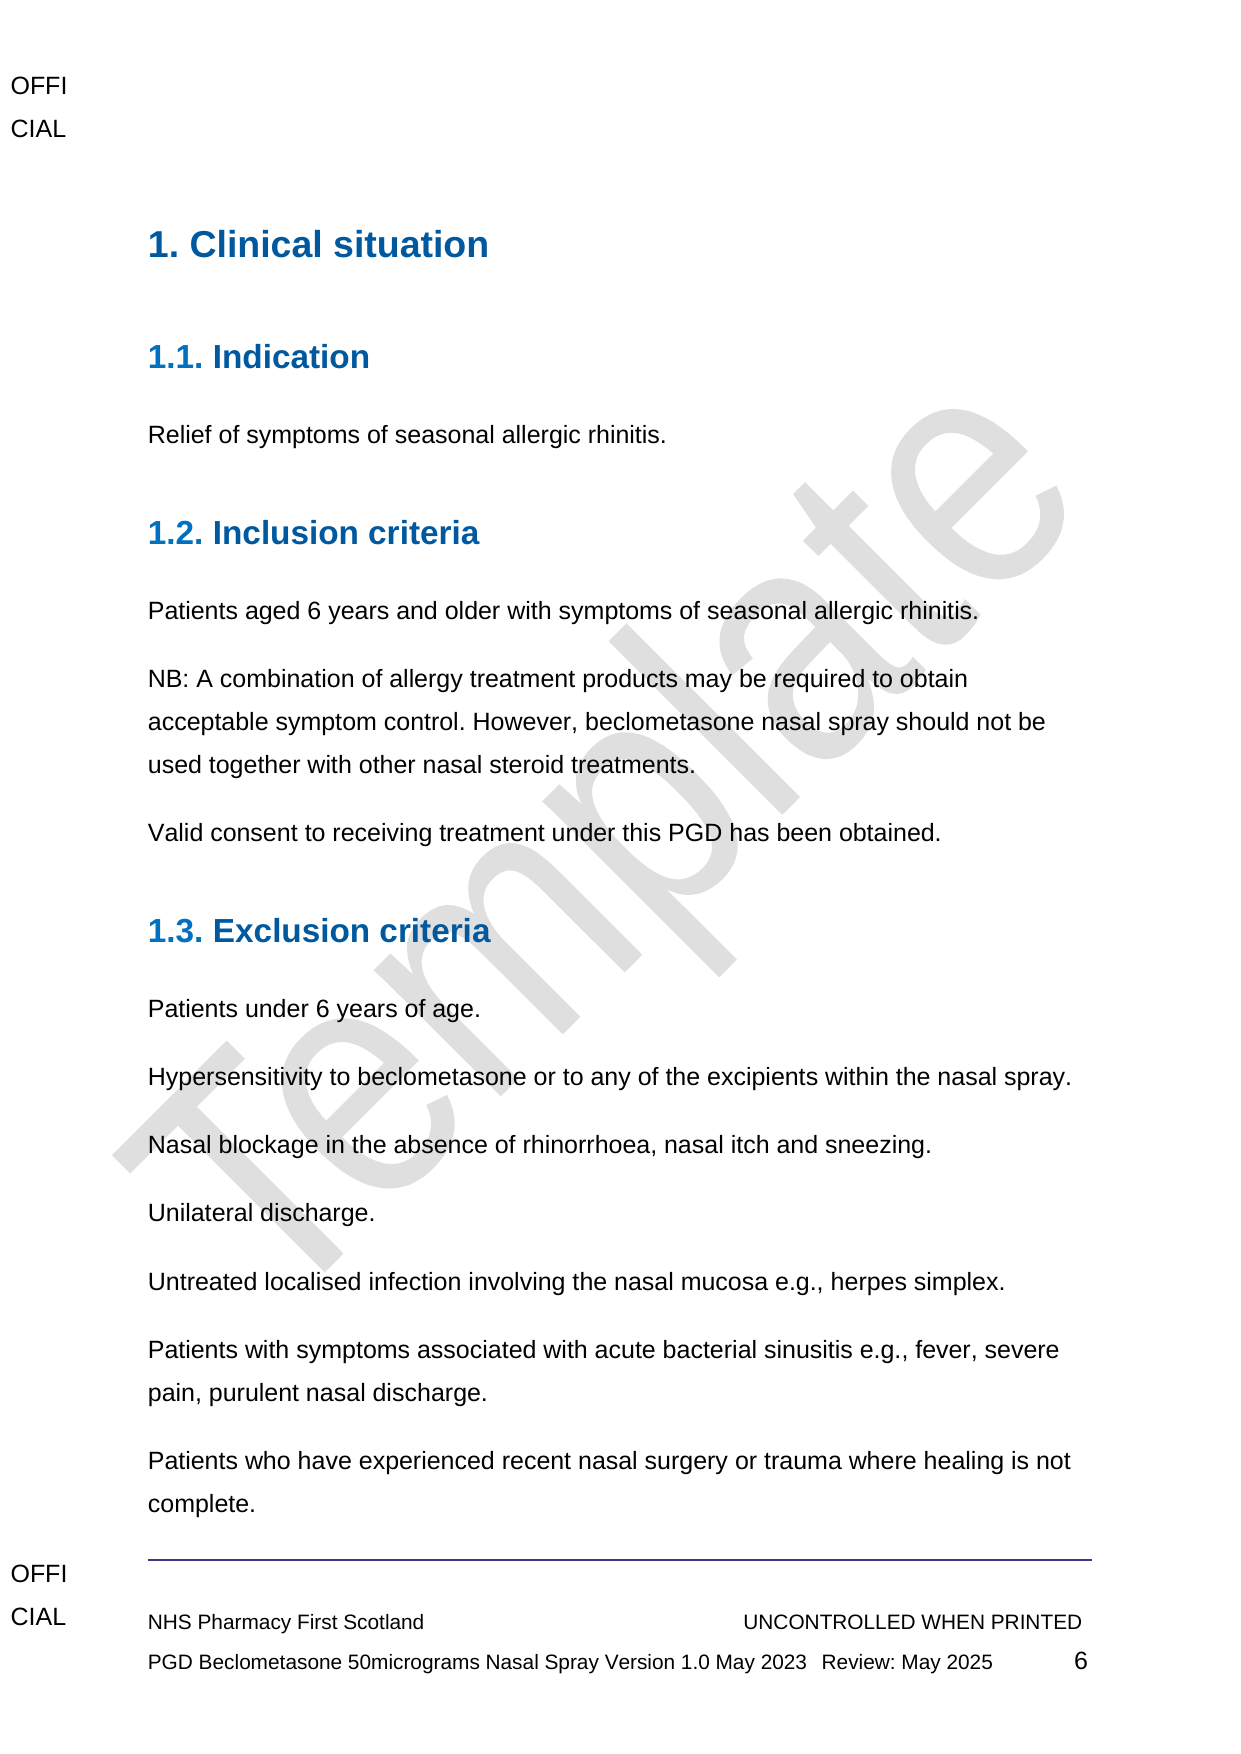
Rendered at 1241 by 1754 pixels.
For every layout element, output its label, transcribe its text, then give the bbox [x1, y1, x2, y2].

text Patients aged 6 years and older with symptoms of seasonal allergic rhinitis. [148, 596, 1092, 624]
text Valid consent to receiving treatment under this PGD has been obtained. [148, 818, 1092, 847]
text Relief of symptoms of seasonal allergic rhinitis. [148, 420, 1092, 449]
subtitle Indication [148, 337, 1092, 376]
text Patients who have experienced recent nasal surgery or trauma where healing is not complete. [148, 1446, 1092, 1518]
text Untreated localised infection involving the nasal mucosa e.g., herpes simplex. [148, 1266, 1092, 1295]
subtitle Clinical situation [148, 223, 1092, 266]
text Patients with symptoms associated with acute bacterial sinusitis e.g., fever, severe pain, purulent nasal discharge. [148, 1334, 1092, 1406]
text Hypersensitivity to beclometasone or to any of the excipients within the nasal spray. [148, 1062, 1092, 1091]
text Unilateral discharge. [148, 1198, 1092, 1227]
text Nasal blockage in the absence of rhinorrhoea, nasal itch and sneezing. [148, 1130, 1092, 1159]
subtitle Inclusion criteria [148, 513, 1092, 552]
text Patients under 6 years of age. [148, 994, 1092, 1023]
subtitle Exclusion criteria [148, 911, 1092, 950]
text NB: A combination of allergy treatment products may be required to obtain acceptable symptom control. However, beclometasone nasal spray should not be used together with other nasal steroid treatments. [148, 664, 1092, 779]
